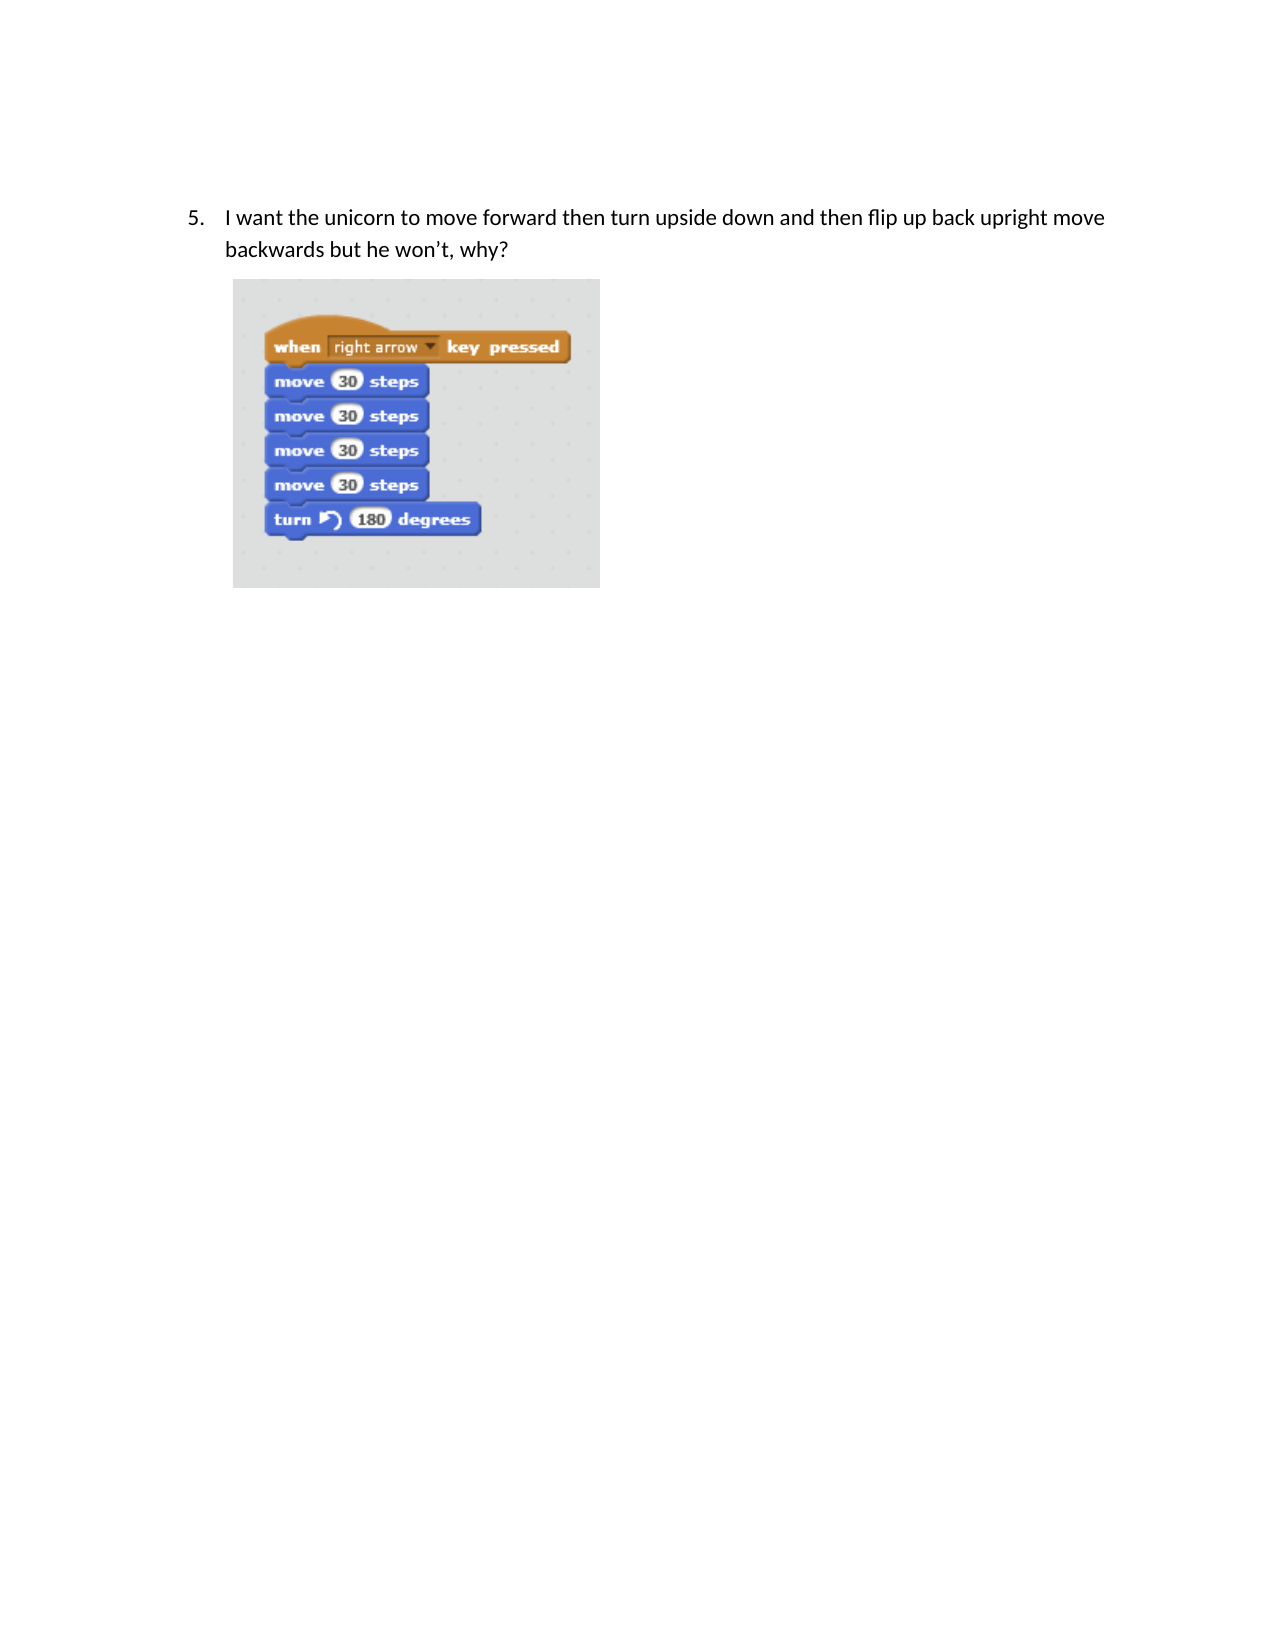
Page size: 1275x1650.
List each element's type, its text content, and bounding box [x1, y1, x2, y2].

picture [232, 279, 600, 588]
list I want the unicorn to move forward then turn upside down and then flip up back upright move backwards but he won’t, why? [187, 203, 1125, 263]
